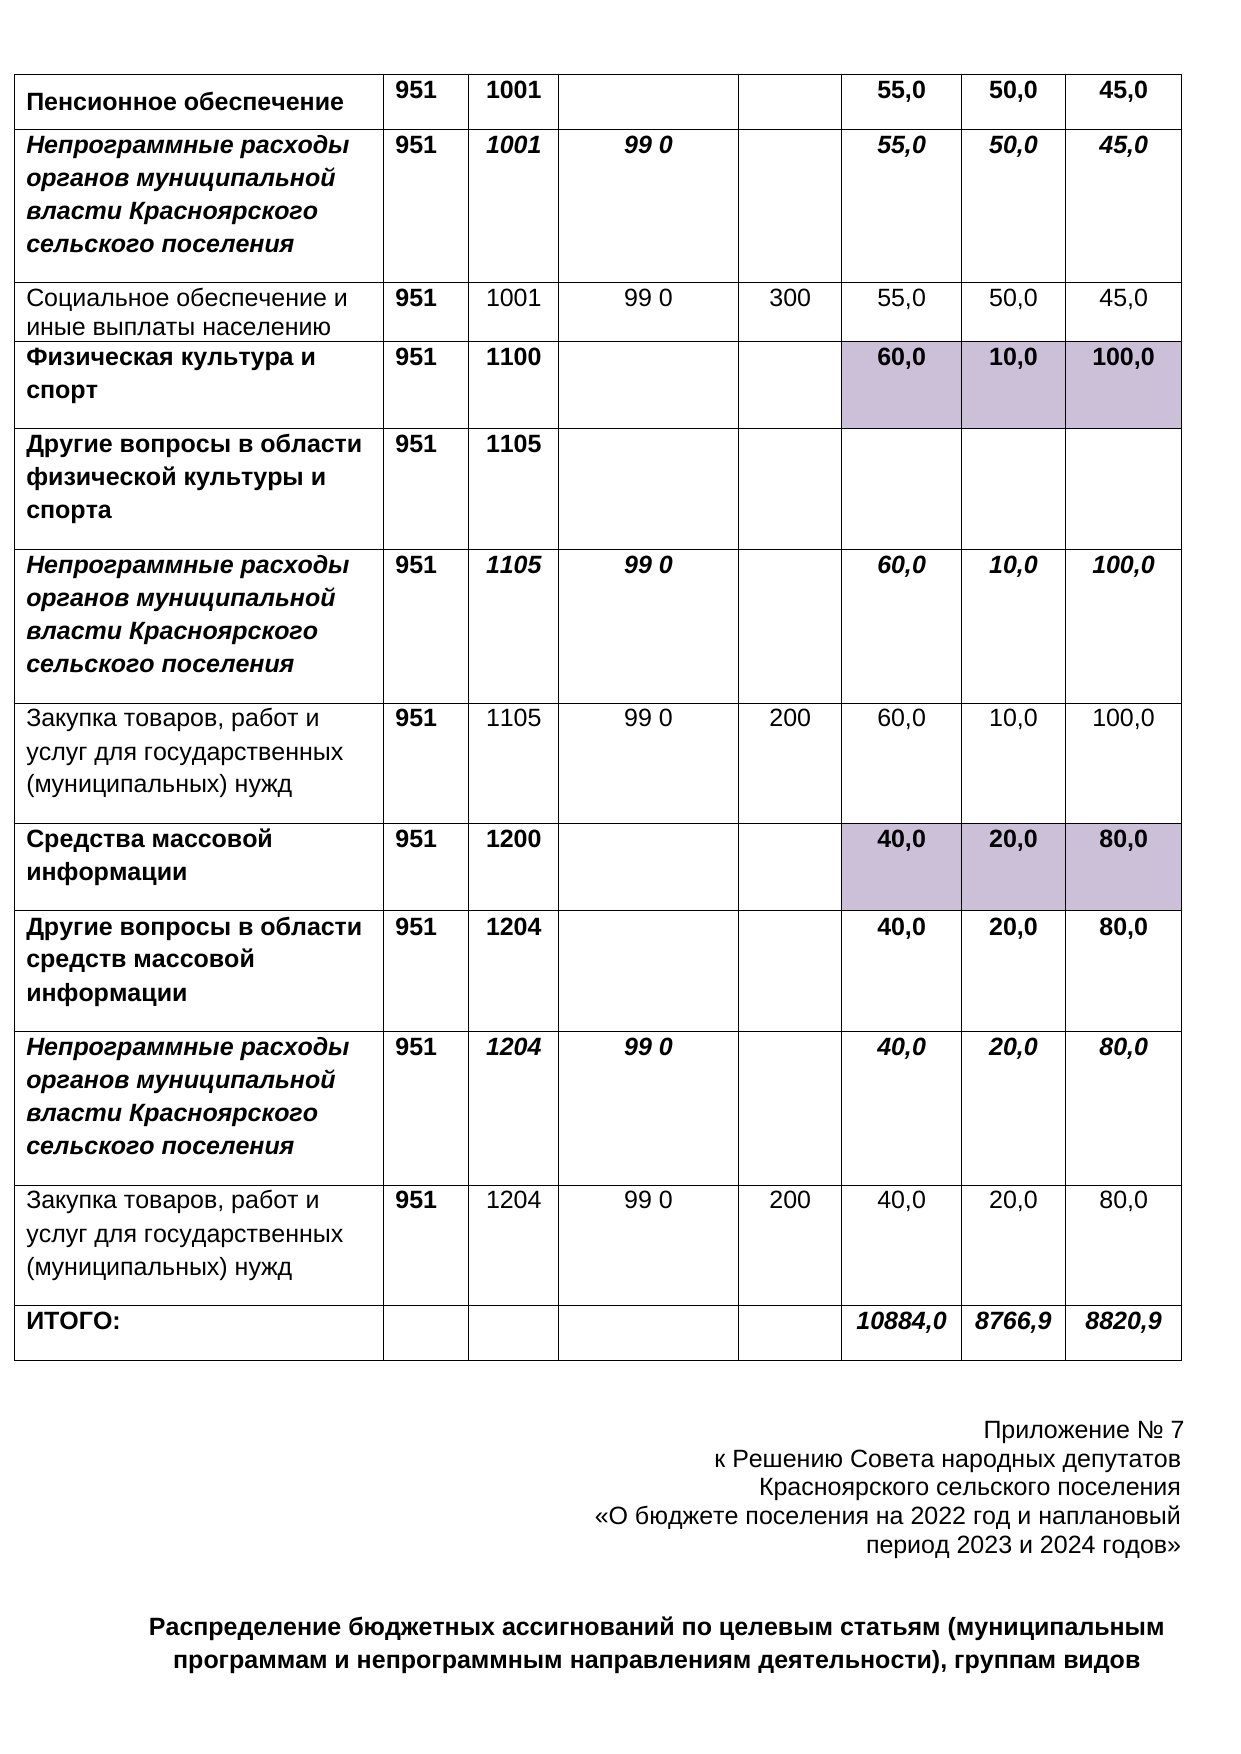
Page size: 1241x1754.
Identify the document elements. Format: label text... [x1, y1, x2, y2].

table_cell 40,0 [842, 824, 961, 910]
table_cell 951 [384, 704, 468, 823]
table_cell [384, 1306, 468, 1360]
table_cell 10,0 [962, 704, 1065, 823]
table_cell [469, 1306, 558, 1360]
table_cell 50,0 [962, 130, 1065, 282]
table_cell 1001 [469, 130, 558, 282]
table_cell Непрограммные расходы органов муниципальной власти Красноярского сельского поселения [15, 1032, 383, 1184]
table_cell 1204 [469, 1032, 558, 1184]
table_cell [739, 342, 841, 428]
table_cell 40,0 [842, 1032, 961, 1184]
table_cell [559, 75, 738, 129]
table_cell 45,0 [1066, 75, 1181, 129]
table_cell 55,0 [842, 75, 961, 129]
table_cell Закупка товаров, работ и услуг для государственных (муниципальных) нужд [15, 1186, 383, 1305]
table_cell 99 0 [559, 550, 738, 702]
table_cell 951 [384, 283, 468, 341]
table_cell 40,0 [842, 911, 961, 1031]
table_cell Социальное обеспечение и иные выплаты населению [15, 283, 383, 341]
table_cell 99 0 [559, 1032, 738, 1184]
table_cell ИТОГО: [15, 1306, 383, 1360]
table_cell Средства массовой информации [15, 824, 383, 910]
table_cell [559, 342, 738, 428]
table_cell Непрограммные расходы органов муниципальной власти Красноярского сельского поселения [15, 550, 383, 702]
table_cell 8820,9 [1066, 1306, 1181, 1360]
table_cell 99 0 [559, 130, 738, 282]
table_cell Непрограммные расходы органов муниципальной власти Красноярского сельского поселения [15, 130, 383, 282]
table_cell 951 [384, 1032, 468, 1184]
table_cell [739, 550, 841, 702]
table_cell Закупка товаров, работ и услуг для государственных (муниципальных) нужд [15, 704, 383, 823]
table_cell 80,0 [1066, 1186, 1181, 1305]
table_cell [559, 824, 738, 910]
table_cell 1105 [469, 704, 558, 823]
table_cell [559, 1306, 738, 1360]
table_cell [739, 429, 841, 549]
text «О бюджете поселения на 2022 год и наплановый [133, 1501, 1181, 1530]
table_cell 951 [384, 824, 468, 910]
table_cell 200 [739, 704, 841, 823]
table_cell 60,0 [842, 342, 961, 428]
table_cell 1001 [469, 283, 558, 341]
table_cell [739, 824, 841, 910]
table_cell [739, 1306, 841, 1360]
table_cell 10,0 [962, 342, 1065, 428]
table_cell 99 0 [559, 704, 738, 823]
table_cell 951 [384, 342, 468, 428]
table_cell 99 0 [559, 283, 738, 341]
table_cell [1066, 429, 1181, 549]
text период 2023 и 2024 годов» [133, 1530, 1181, 1558]
table_cell 99 0 [559, 1186, 738, 1305]
table_cell 20,0 [962, 1186, 1065, 1305]
text Приложение № 7 [133, 1415, 1184, 1443]
table_cell 80,0 [1066, 911, 1181, 1031]
table_cell [559, 429, 738, 549]
table_cell 80,0 [1066, 824, 1181, 910]
table_cell 40,0 [842, 1186, 961, 1305]
table_cell [739, 75, 841, 129]
table_cell 100,0 [1066, 550, 1181, 702]
table_cell 1100 [469, 342, 558, 428]
table_cell 1204 [469, 1186, 558, 1305]
table_cell 951 [384, 429, 468, 549]
table_cell 1001 [469, 75, 558, 129]
table_cell 300 [739, 283, 841, 341]
table_cell 100,0 [1066, 342, 1181, 428]
table_cell 1105 [469, 429, 558, 549]
table_cell 951 [384, 130, 468, 282]
table_cell 60,0 [842, 550, 961, 702]
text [133, 1612, 1181, 1674]
table_cell [962, 429, 1065, 549]
table_cell 8766,9 [962, 1306, 1065, 1360]
table_cell 951 [384, 911, 468, 1031]
table_cell 1105 [469, 550, 558, 702]
table_cell 200 [739, 1186, 841, 1305]
table_cell 100,0 [1066, 704, 1181, 823]
table_cell 45,0 [1066, 283, 1181, 341]
table_cell [739, 1032, 841, 1184]
table_cell 951 [384, 75, 468, 129]
text к Решению Совета народных депутатов [133, 1443, 1181, 1472]
table_cell Пенсионное обеспечение [15, 75, 383, 129]
text Красноярского сельского поселения [133, 1472, 1181, 1501]
table_cell 55,0 [842, 130, 961, 282]
table_cell 20,0 [962, 911, 1065, 1031]
table_cell [739, 911, 841, 1031]
table_cell 50,0 [962, 283, 1065, 341]
table_cell 951 [384, 550, 468, 702]
table_cell 1200 [469, 824, 558, 910]
table_cell Другие вопросы в области средств массовой информации [15, 911, 383, 1031]
table_cell 80,0 [1066, 1032, 1181, 1184]
table_cell 20,0 [962, 824, 1065, 910]
table_cell 10884,0 [842, 1306, 961, 1360]
table_cell [739, 130, 841, 282]
table_cell Другие вопросы в области физической культуры и спорта [15, 429, 383, 549]
table_cell 20,0 [962, 1032, 1065, 1184]
table_cell Физическая культура и спорт [15, 342, 383, 428]
table_cell 55,0 [842, 283, 961, 341]
table_cell 50,0 [962, 75, 1065, 129]
table_cell 951 [384, 1186, 468, 1305]
table_cell 60,0 [842, 704, 961, 823]
table_cell [842, 429, 961, 549]
table_cell 1204 [469, 911, 558, 1031]
table_cell 45,0 [1066, 130, 1181, 282]
table_cell [559, 911, 738, 1031]
table_cell 10,0 [962, 550, 1065, 702]
